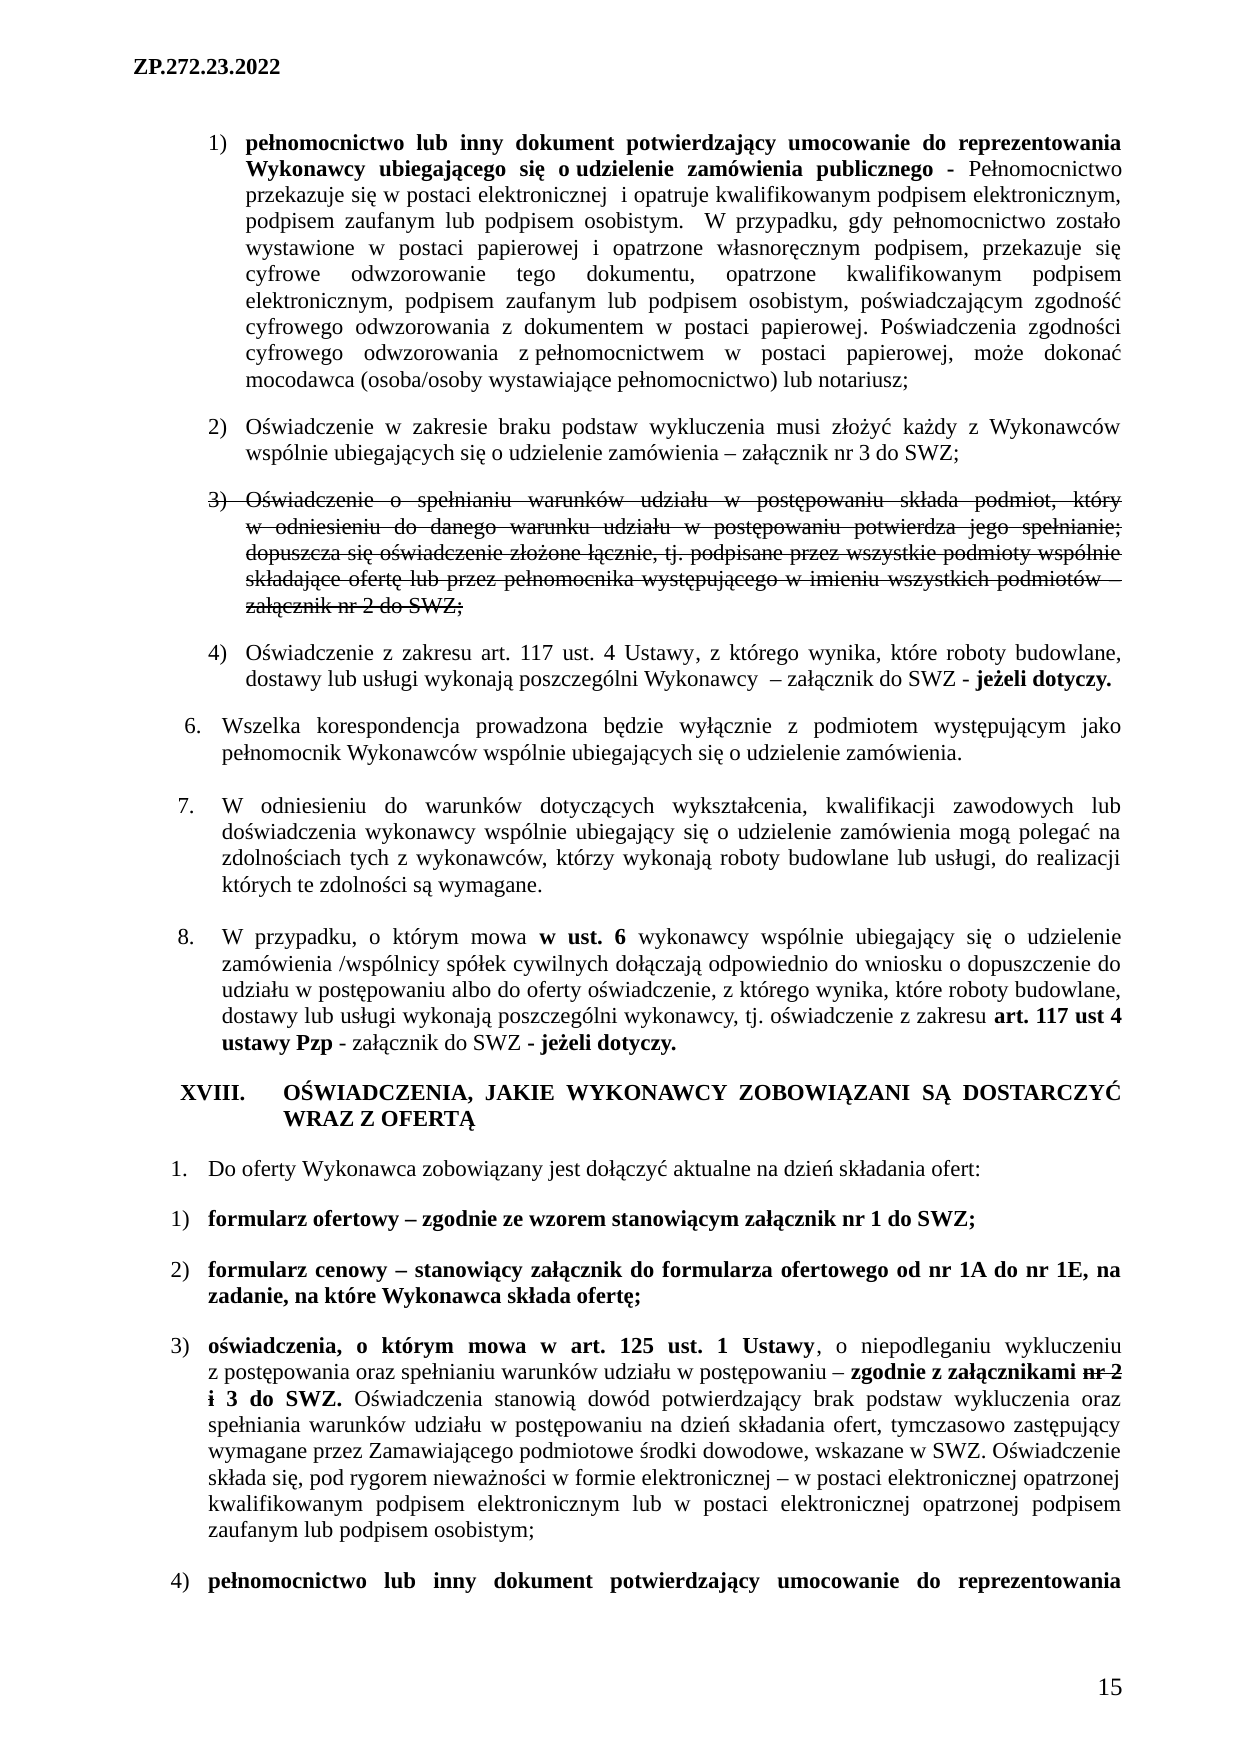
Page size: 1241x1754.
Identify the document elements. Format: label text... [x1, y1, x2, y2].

list Oświadczenie o spełnianiu warunków udziału w postępowaniu składa podmiot, który w odniesieniu do danego warunku udziału w postępowaniu potwierdza jego spełnianie; dopuszcza się oświadczenie złożone łącznie, tj. podpisane przez wszystkie podmioty wspólnie składające ofertę lub przez pełnomocnika występującego w imieniu wszystkich podmiotów – załącznik nr 2 do SWZ; [208, 502, 1122, 618]
list OŚWIADCZENIA, JAKIE WYKONAWCY ZOBOWIĄZANI SĄ DOSTARCZYĆ WRAZ Z OFERTĄ [245, 1079, 1122, 1132]
list formularz cenowy – stanowiący załącznik do formularza ofertowego od nr 1A do nr 1E, na zadanie, na które Wykonawca składa ofertę; [170, 1256, 1122, 1308]
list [170, 1567, 1122, 1593]
list W odniesieniu do warunków dotyczących wykształcenia, kwalifikacji zawodowych lub doświadczenia wykonawcy wspólnie ubiegający się o udzielenie zamówienia mogą polegać na zdolnościach tych z wykonawców, którzy wykonają roboty budowlane lub usługi, do realizacji których te zdolności są wymagane. [177, 792, 1122, 897]
list Oświadczenie w zakresie braku podstaw wykluczenia musi złożyć każdy z Wykonawców wspólnie ubiegających się o udzielenie zamówienia – załącznik nr 3 do SWZ; [208, 413, 1122, 466]
list Oświadczenie z zakresu art. 117 ust. 4 Ustawy, z którego wynika, które roboty budowlane, dostawy lub usługi wykonają poszczególni Wykonawcy – załącznik do SWZ - jeżeli dotyczy. [208, 639, 1122, 692]
list formularz ofertowy – zgodnie ze wzorem stanowiącym załącznik nr 1 do SWZ; [170, 1206, 1122, 1232]
list oświadczenia, o którym mowa w art. 125 ust. 1 Ustawy, o niepodleganiu wykluczeniu z postępowania oraz spełnianiu warunków udziału w postępowaniu – zgodnie z załącznikami nr 2 i 3 do SWZ. Oświadczenia stanowią dowód potwierdzający brak podstaw wykluczenia oraz spełniania warunków udziału w postępowaniu na dzień składania ofert, tymczasowo zastępujący wymagane przez Zamawiającego podmiotowe środki dowodowe, wskazane w SWZ. Oświadczenie składa się, pod rygorem nieważności w formie elektronicznej – w postaci elektronicznej opatrzonej kwalifikowanym podpisem elektronicznym lub w postaci elektronicznej opatrzonej podpisem zaufanym lub podpisem osobistym; [170, 1332, 1122, 1543]
list W przypadku, o którym mowa w ust. 6 wykonawcy wspólnie ubiegający się o udzielenie zamówienia /wspólnicy spółek cywilnych dołączają odpowiednio do wniosku o dopuszczenie do udziału w postępowaniu albo do oferty oświadczenie, z którego wynika, które roboty budowlane, dostawy lub usługi wykonają poszczególni wykonawcy, tj. oświadczenie z zakresu art. 117 ust 4 ustawy Pzp - załącznik do SWZ - jeżeli dotyczy. [177, 923, 1122, 1055]
list Wszelka korespondencja prowadzona będzie wyłącznie z podmiotem występującym jako pełnomocnik Wykonawców wspólnie ubiegających się o udzielenie zamówienia. [184, 713, 1122, 765]
list Do oferty Wykonawca zobowiązany jest dołączyć aktualne na dzień składania ofert: [170, 1155, 1122, 1182]
list pełnomocnictwo lub inny dokument potwierdzający umocowanie do reprezentowania Wykonawcy ubiegającego się o udzielenie zamówienia publicznego - Pełnomocnictwo przekazuje się w postaci elektronicznej i opatruje kwalifikowanym podpisem elektronicznym, podpisem zaufanym lub podpisem osobistym. W przypadku, gdy pełnomocnictwo zostało wystawione w postaci papierowej i opatrzone własnoręcznym podpisem, przekazuje się cyfrowe odwzorowanie tego dokumentu, opatrzone kwalifikowanym podpisem elektronicznym, podpisem zaufanym lub podpisem osobistym, poświadczającym zgodność cyfrowego odwzorowania z dokumentem w postaci papierowej. Poświadczenia zgodności cyfrowego odwzorowania z pełnomocnictwem w postaci papierowej, może dokonać mocodawca (osoba/osoby wystawiające pełnomocnictwo) lub notariusz; [208, 128, 1122, 392]
